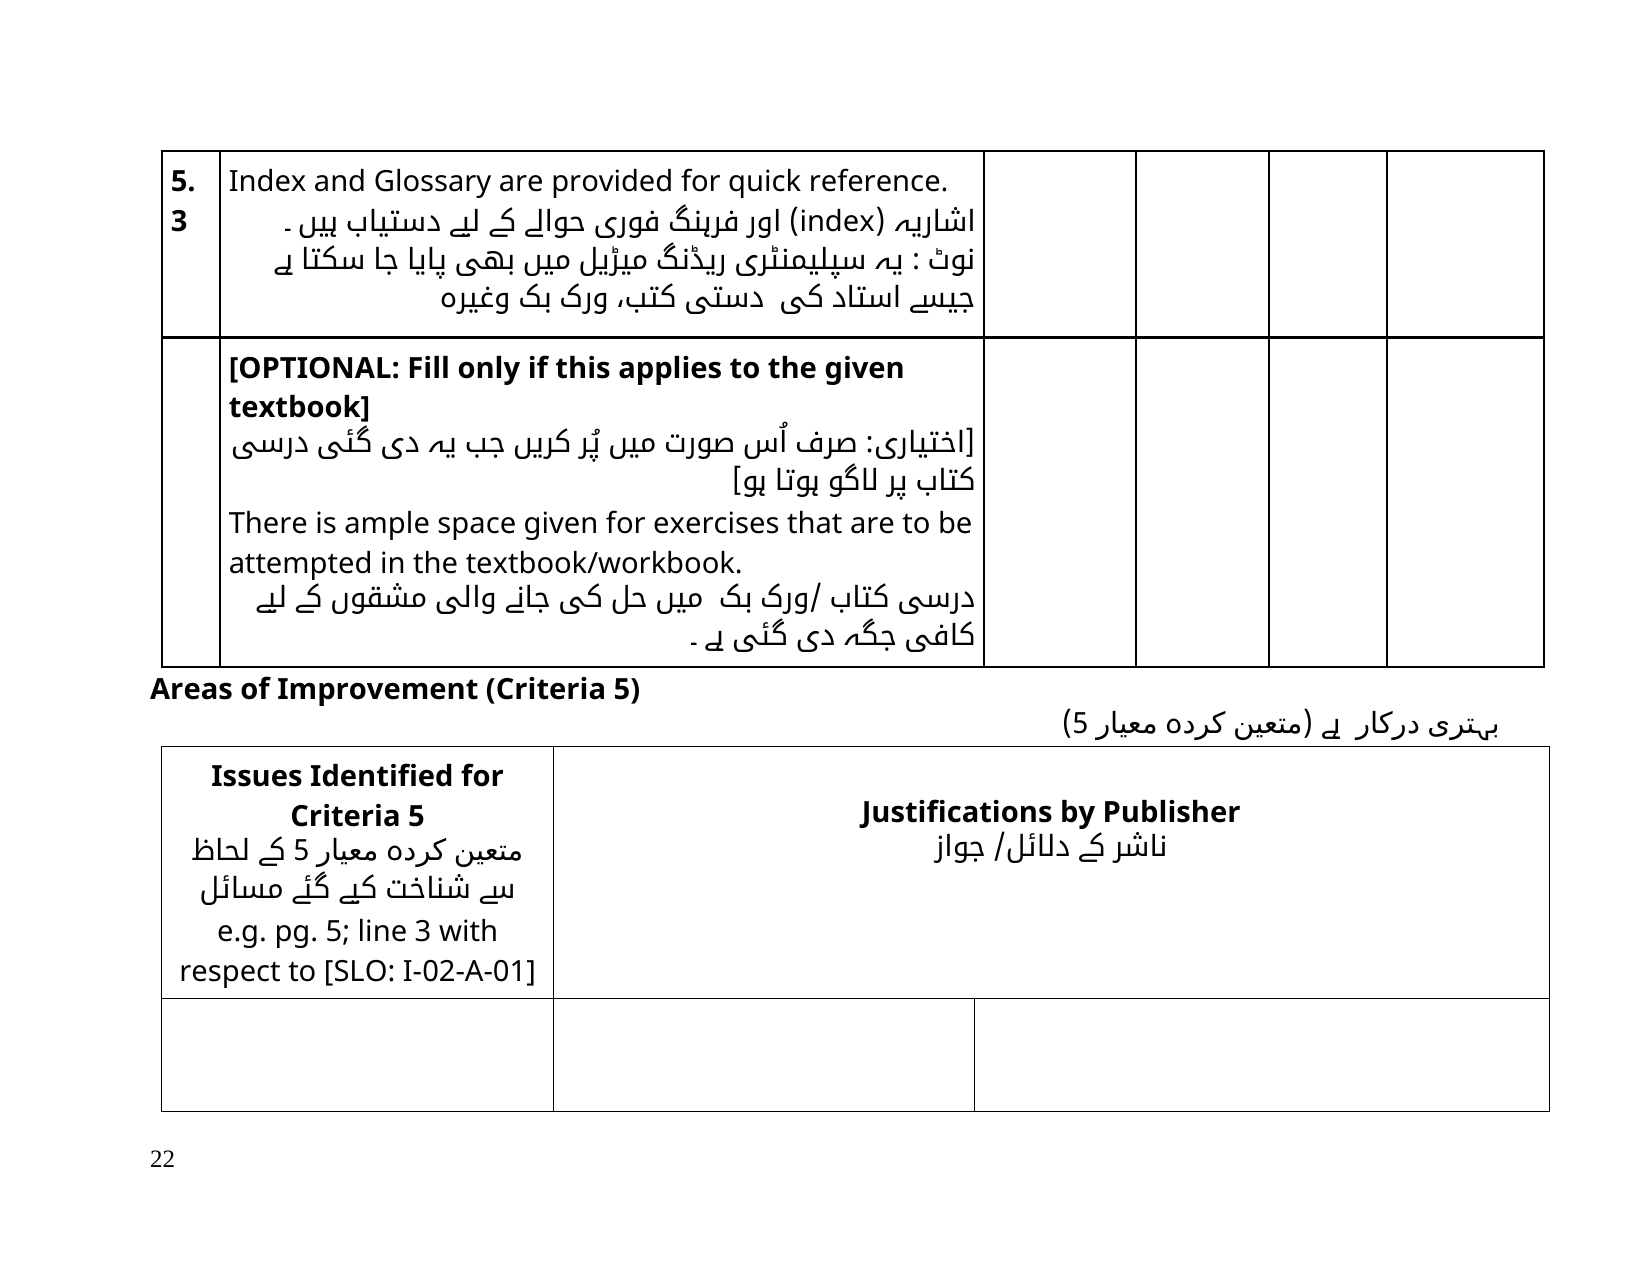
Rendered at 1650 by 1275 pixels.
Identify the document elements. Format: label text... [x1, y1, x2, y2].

table_cell [OPTIONAL: Fill only if this applies to the given textbook] [اختیاری: صرف اُس صورت میں پُر کریں جب یہ دی گئی درسی کتاب پر لاگو ہوتا ہو] There is ample space given for exercises that are to be attempted in the textbook/workbook. درسی کتاب /ورک بک میں حل کی جانے والی مشقوں کے لیے کافی جگہ دی گئی ہے ۔ [221, 339, 983, 666]
table_cell [1270, 152, 1386, 336]
text بہتری درکار ہے (متعین کردہ معیار 5) [150, 708, 1500, 746]
text Areas of Improvement (Criteria 5) [150, 668, 787, 708]
table_cell [1270, 339, 1386, 666]
table_header Justifications by Publisher ناشر کے دلائل/ جواز [554, 747, 1549, 998]
table_cell [985, 339, 1135, 666]
table_cell [975, 999, 1549, 1111]
table_cell [1388, 339, 1543, 666]
table_header Issues Identified for Criteria 5 متعین کردہ معیار 5 کے لحاظ سے شناخت کیے گئے مسائل e.g. pg. 5; line 3 with respect to [SLO: I-02-A-01] [162, 747, 553, 998]
table_cell 5.3 [163, 152, 219, 336]
table_cell [554, 999, 974, 1111]
table_cell [1388, 152, 1543, 336]
table_cell [163, 339, 219, 666]
table_cell [1137, 339, 1268, 666]
table_cell [985, 152, 1135, 336]
table_cell [1137, 152, 1268, 336]
table_cell [162, 999, 553, 1111]
table_cell Index and Glossary are provided for quick reference. اشاریہ (index) اور فرہنگ فوری حوالے کے لیے دستیاب ہیں ۔ نوٹ : یہ سپلیمنٹری ریڈنگ میڑیل میں بھی پایا جا سکتا ہے جیسے استاد کی دستی کتب، ورک بک وغیرہ [221, 152, 983, 336]
